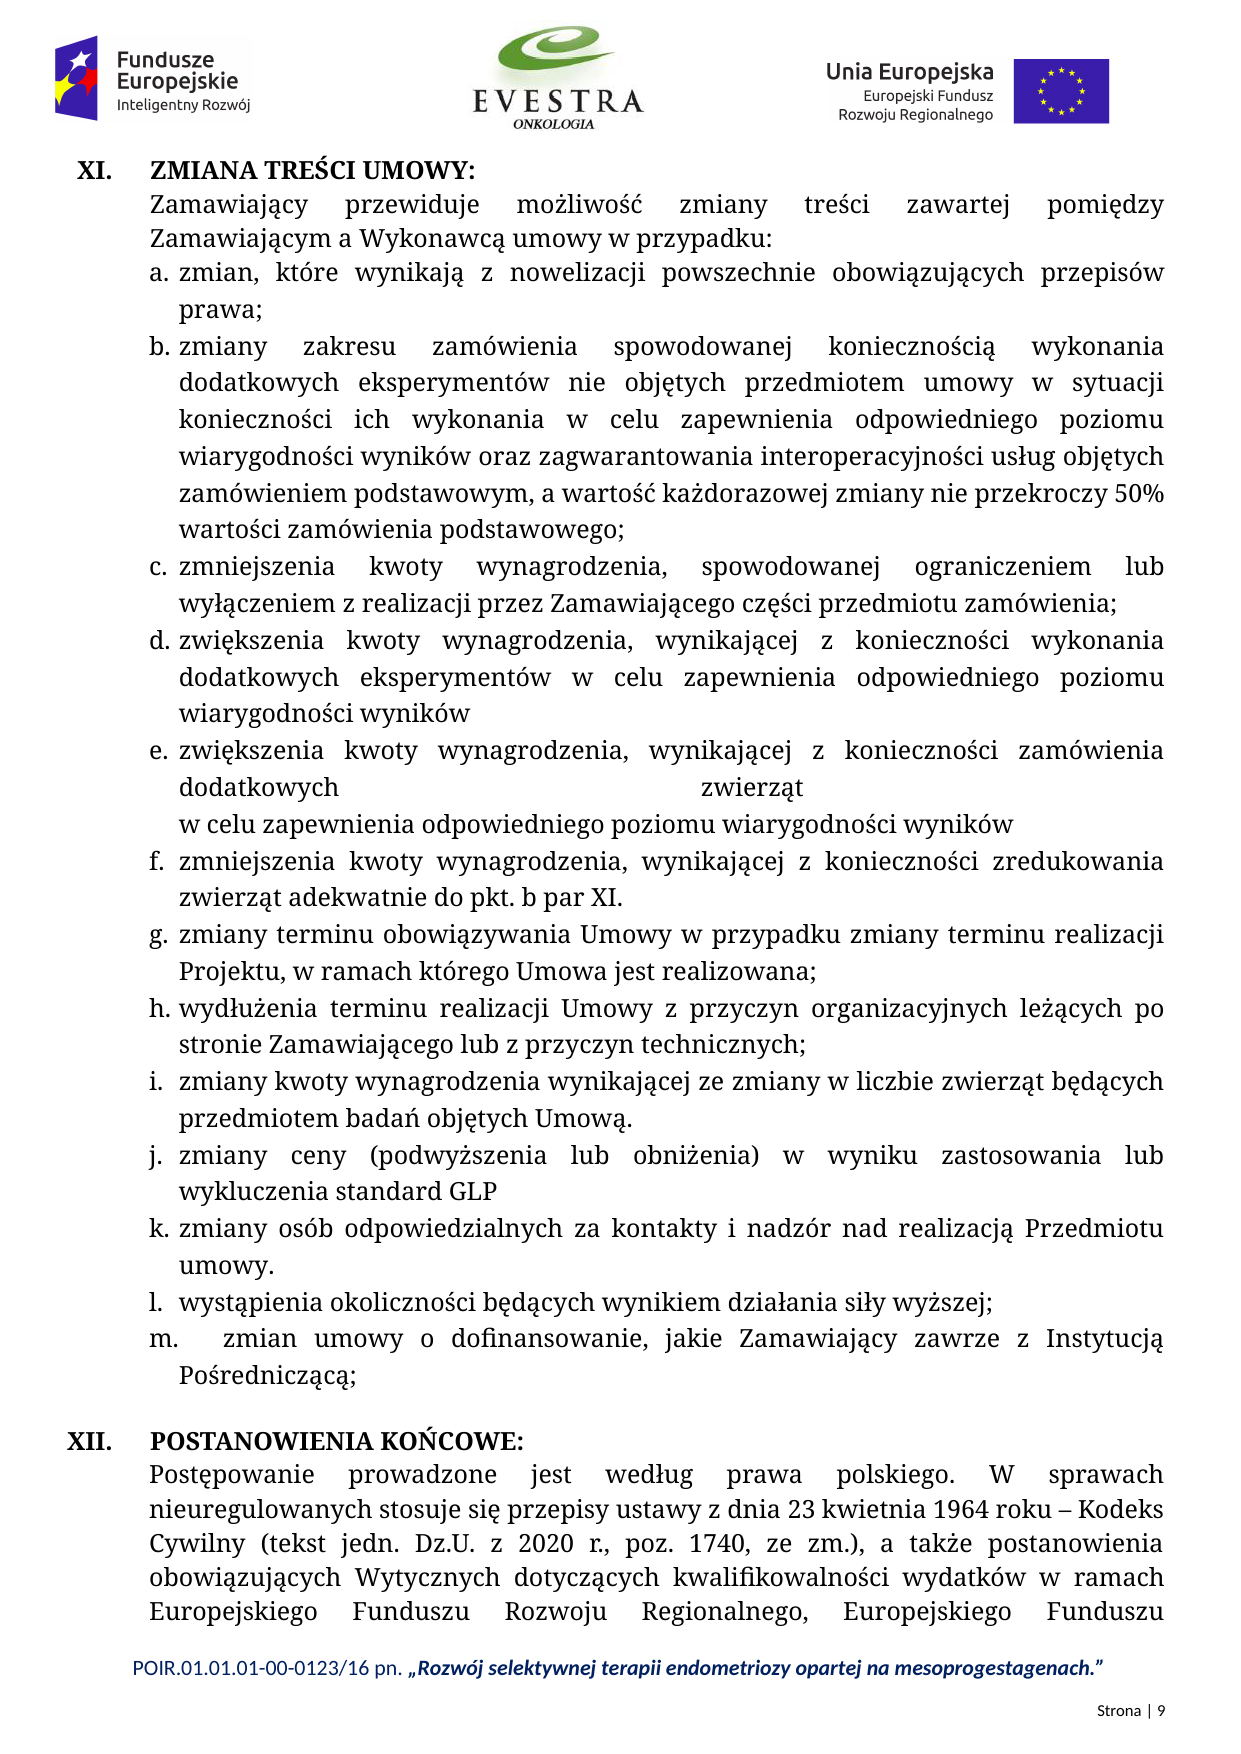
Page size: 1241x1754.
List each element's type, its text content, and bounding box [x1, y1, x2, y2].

list zmiany zakresu zamówienia spowodowanej koniecznością wykonania dodatkowych eksperymentów nie objętych przedmiotem umowy w sytuacji konieczności ich wykonania w celu zapewnienia odpowiedniego poziomu wiarygodności wyników oraz zagwarantowania interoperacyjności usług objętych zamówieniem podstawowym, a wartość każdorazowej zmiany nie przekroczy 50% wartości zamówienia podstawowego; [149, 328, 1165, 546]
list zmiany kwoty wynagrodzenia wynikającej ze zmiany w liczbie zwierząt będących przedmiotem badań objętych Umową. [149, 1064, 1165, 1134]
list zmian umowy o dofinansowanie, jakie Zamawiający zawrze z Instytucją Pośredniczącą; [149, 1321, 1165, 1392]
list ZMIANA TREŚCI UMOWY: [112, 153, 1165, 187]
list zmniejszenia kwoty wynagrodzenia, wynikającej z konieczności zredukowania zwierząt adekwatnie do pkt. b par XI. [149, 843, 1165, 914]
list zmian, które wynikają z nowelizacji powszechnie obowiązujących przepisów prawa; [149, 255, 1165, 326]
list zmiany ceny (podwyższenia lub obniżenia) w wyniku zastosowania lub wykluczenia standard GLP [149, 1137, 1165, 1208]
list wydłużenia terminu realizacji Umowy z przyczyn organizacyjnych leżących po stronie Zamawiającego lub z przyczyn technicznych; [149, 990, 1165, 1061]
picture [51, 35, 254, 122]
list zmiany terminu obowiązywania Umowy w przypadku zmiany terminu realizacji Projektu, w ramach którego Umowa jest realizowana; [149, 917, 1165, 987]
list zwiększenia kwoty wynagrodzenia, wynikającej z konieczności wykonania dodatkowych eksperymentów w celu zapewnienia odpowiedniego poziomu wiarygodności wyników [149, 622, 1165, 730]
picture [826, 54, 1114, 125]
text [149, 1457, 1165, 1627]
list zmniejszenia kwoty wynagrodzenia, spowodowanej ograniczeniem lub wyłączeniem z realizacji przez Zamawiającego części przedmiotu zamówienia; [149, 549, 1165, 620]
list zwiększenia kwoty wynagrodzenia, wynikającej z konieczności zamówienia dodatkowych zwierząt w celu zapewnienia odpowiedniego poziomu wiarygodności wyników [149, 733, 1165, 840]
list wystąpienia okoliczności będących wynikiem działania siły wyższej; [149, 1284, 1165, 1318]
list POSTANOWIENIA KOŃCOWE: [112, 1423, 1165, 1457]
text Zamawiający przewiduje możliwość zmiany treści zawartej pomiędzy Zamawiającym a Wykonawcą umowy w przypadku: [150, 187, 1165, 255]
list zmiany osób odpowiedzialnych za kontakty i nadzór nad realizacją Przedmiotu umowy. [149, 1211, 1165, 1282]
